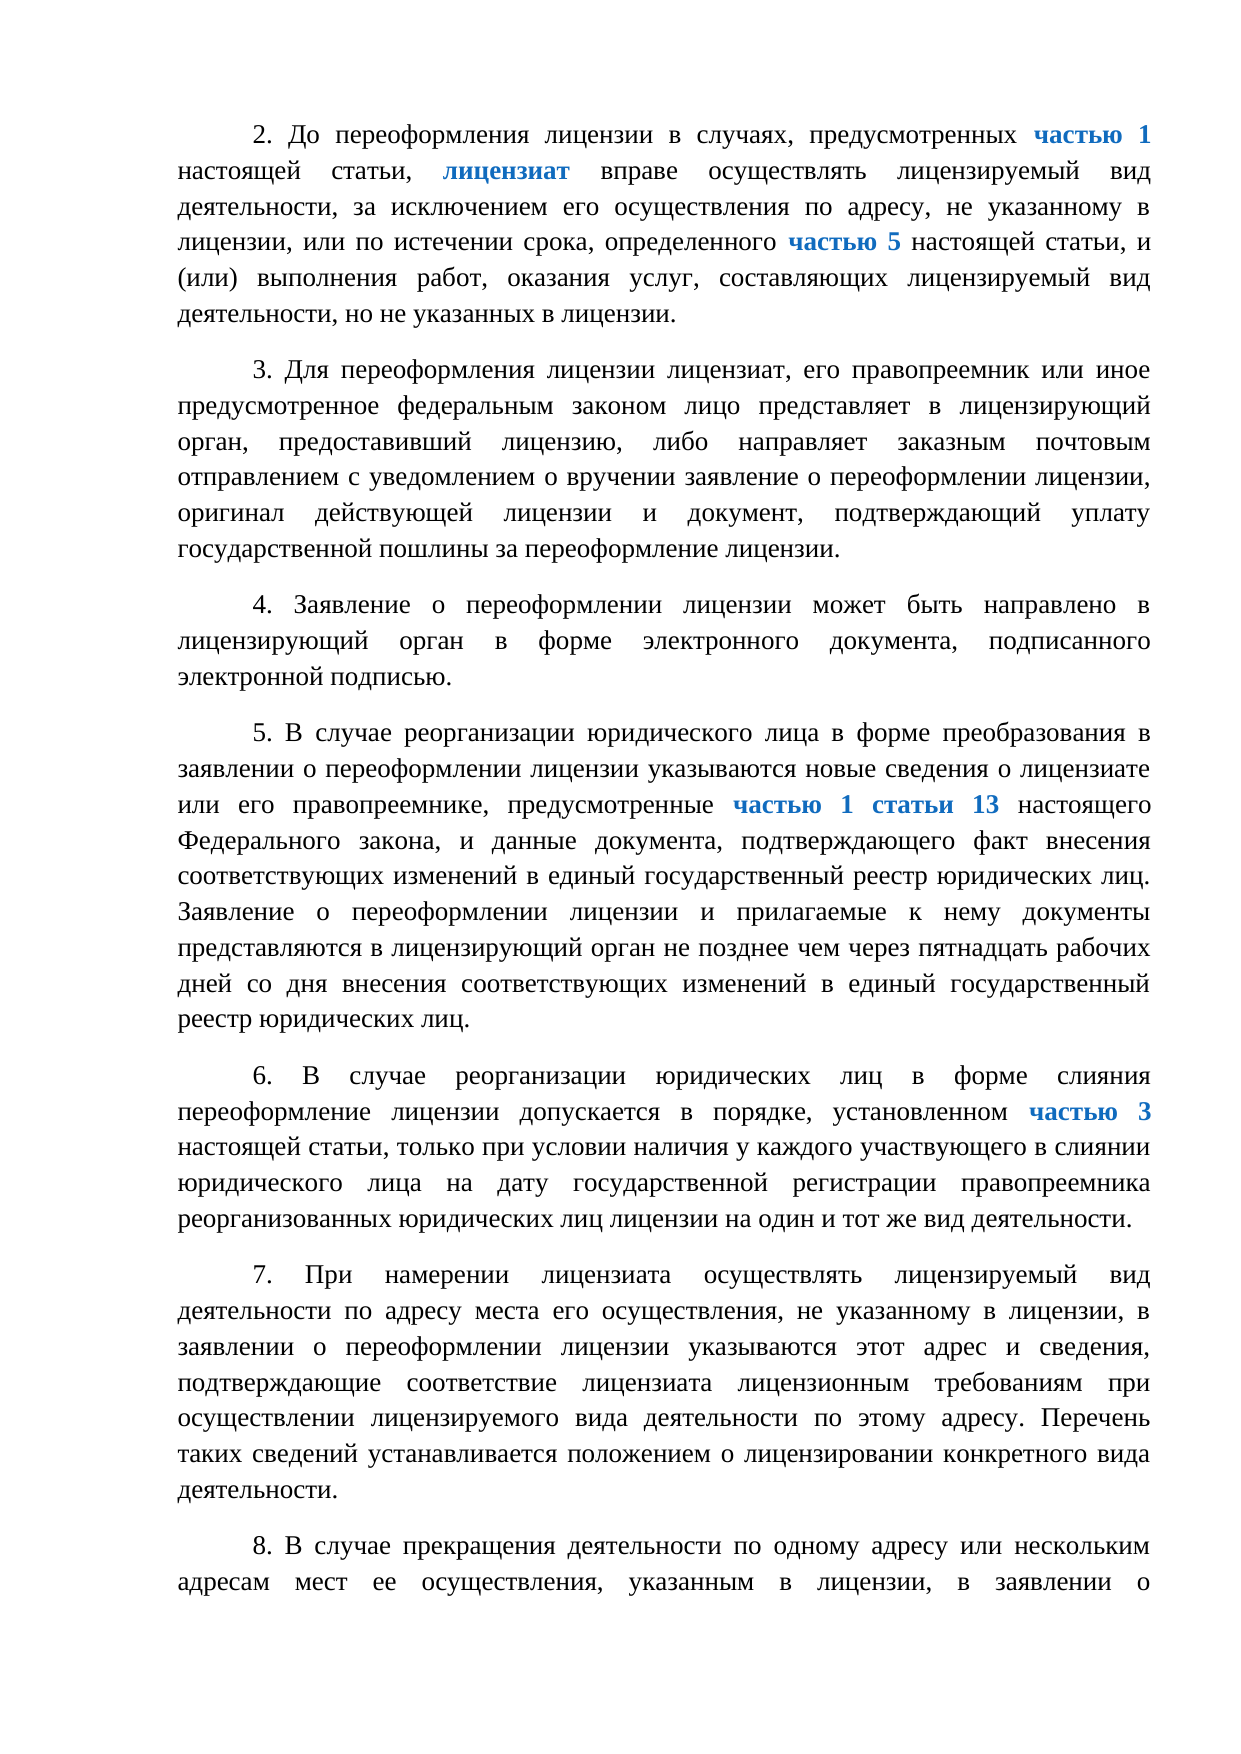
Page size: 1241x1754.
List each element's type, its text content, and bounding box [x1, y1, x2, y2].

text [177, 1529, 1152, 1596]
text 5. В случае реорганизации юридического лица в форме преобразования в заявлении о переоформлении лицензии указываются новые сведения о лицензиате или его правопреемнике, предусмотренные частью 1 статьи 13 настоящего Федерального закона, и данные документа, подтверждающего факт внесения соответствующих изменений в единый государственный реестр юридических лиц. Заявление о переоформлении лицензии и прилагаемые к нему документы представляются в лицензирующий орган не позднее чем через пятнадцать рабочих дней со дня внесения соответствующих изменений в единый государственный реестр юридических лиц. [177, 717, 1152, 1033]
text 3. Для переоформления лицензии лицензиат, его правопреемник или иное предусмотренное федеральным законом лицо представляет в лицензирующий орган, предоставивший лицензию, либо направляет заказным почтовым отправлением с уведомлением о вручении заявление о переоформлении лицензии, оригинал действующей лицензии и документ, подтверждающий уплату государственной пошлины за переоформление лицензии. [177, 353, 1152, 563]
text 4. Заявление о переоформлении лицензии может быть направлено в лицензирующий орган в форме электронного документа, подписанного электронной подписью. [177, 588, 1152, 691]
text 2. До переоформления лицензии в случаях, предусмотренных частью 1 настоящей статьи, лицензиат вправе осуществлять лицензируемый вид деятельности, за исключением его осуществления по адресу, не указанному в лицензии, или по истечении срока, определенного частью 5 настоящей статьи, и (или) выполнения работ, оказания услуг, составляющих лицензируемый вид деятельности, но не указанных в лицензии. [177, 118, 1152, 328]
text 6. В случае реорганизации юридических лиц в форме слияния переоформление лицензии допускается в порядке, установленном частью 3 настоящей статьи, только при условии наличия у каждого участвующего в слиянии юридического лица на дату государственной регистрации правопреемника реорганизованных юридических лиц лицензии на один и тот же вид деятельности. [177, 1059, 1152, 1233]
text 7. При намерении лицензиата осуществлять лицензируемый вид деятельности по адресу места его осуществления, не указанному в лицензии, в заявлении о переоформлении лицензии указываются этот адрес и сведения, подтверждающие соответствие лицензиата лицензионным требованиям при осуществлении лицензируемого вида деятельности по этому адресу. Перечень таких сведений устанавливается положением о лицензировании конкретного вида деятельности. [177, 1258, 1152, 1504]
